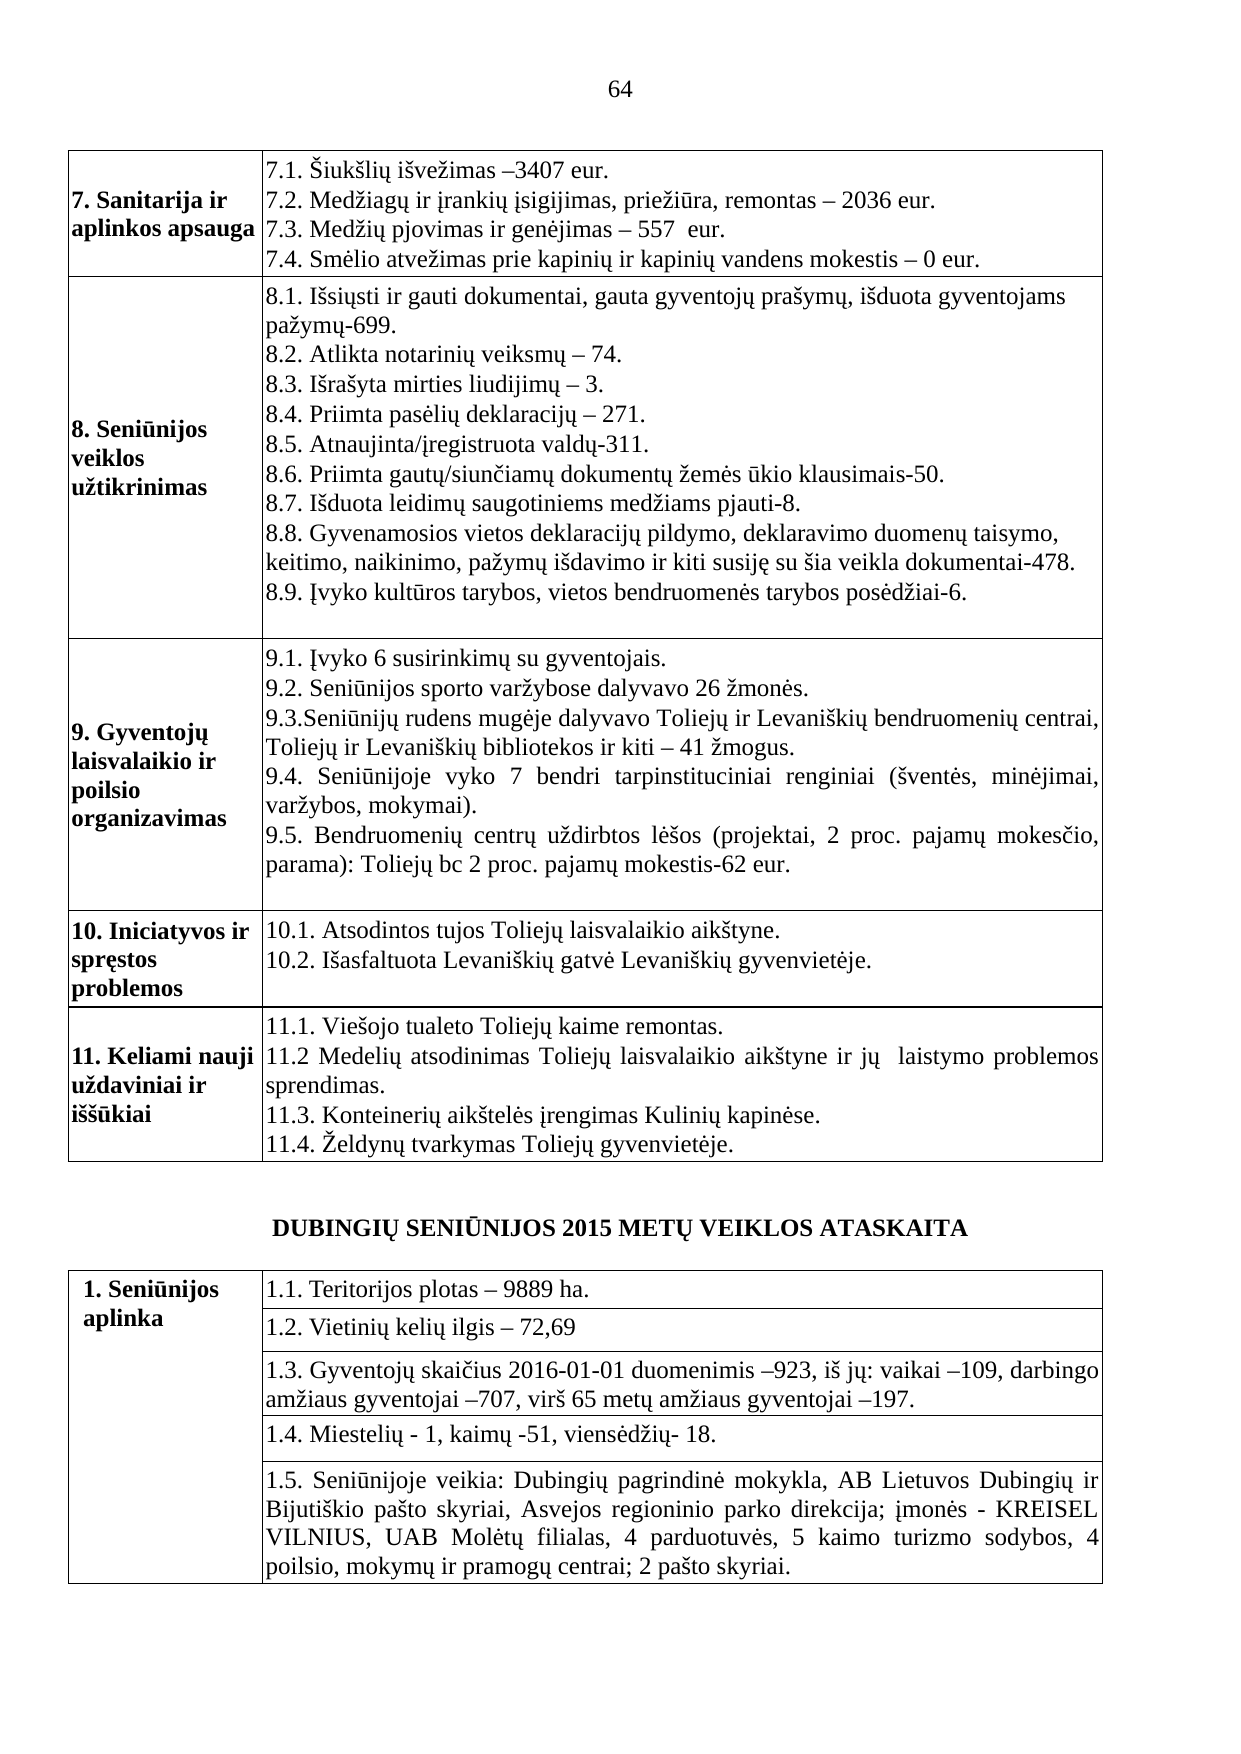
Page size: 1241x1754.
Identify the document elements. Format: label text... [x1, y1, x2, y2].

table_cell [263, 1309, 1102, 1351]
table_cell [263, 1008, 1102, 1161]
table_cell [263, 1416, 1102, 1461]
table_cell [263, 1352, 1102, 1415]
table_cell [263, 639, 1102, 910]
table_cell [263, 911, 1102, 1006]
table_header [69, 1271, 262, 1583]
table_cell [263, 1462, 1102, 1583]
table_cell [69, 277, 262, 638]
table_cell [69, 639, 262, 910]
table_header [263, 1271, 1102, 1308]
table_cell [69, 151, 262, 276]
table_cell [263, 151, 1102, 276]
text DUBINGIŲ SENIŪNIJOS 2015 METŲ VEIKLOS ATASKAITA [112, 1213, 1128, 1241]
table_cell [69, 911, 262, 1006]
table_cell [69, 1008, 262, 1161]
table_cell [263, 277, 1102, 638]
